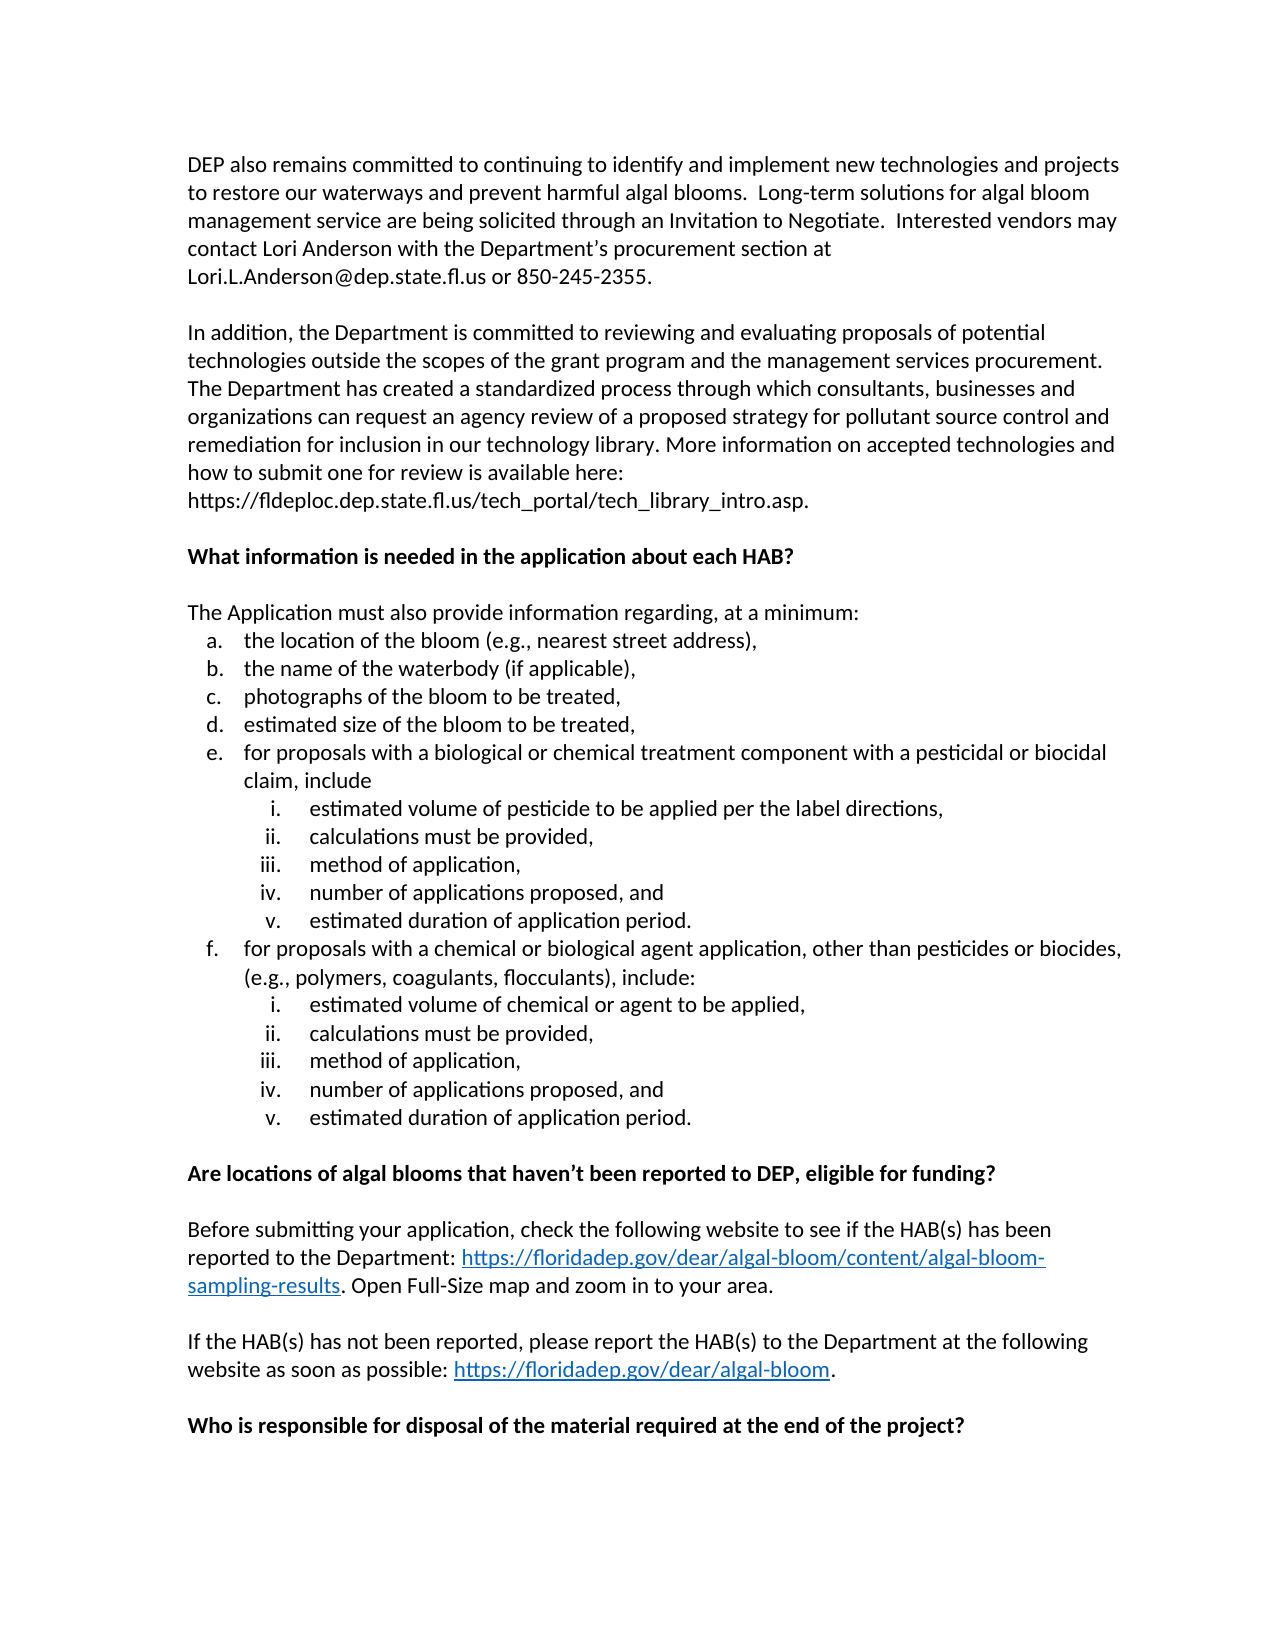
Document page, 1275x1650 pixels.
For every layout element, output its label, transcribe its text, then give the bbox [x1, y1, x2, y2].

list calculations must be provided, [281, 822, 1125, 851]
text The Application must also provide information regarding, at a minimum: [187, 598, 1125, 626]
text Before submitting your application, check the following website to see if the HAB(s) has been reported to the Department: https://floridadep.gov/dear/algal-bloom/content/algal-bloom-sampling-results. Open Full-Size map and zoom in to your area. [187, 1215, 1125, 1299]
list number of applications proposed, and [281, 878, 1125, 907]
text What information is needed in the application about each HAB? [187, 542, 1125, 570]
text Are locations of algal blooms that haven’t been reported to DEP, eligible for funding? [187, 1159, 1125, 1187]
text In addition, the Department is committed to reviewing and evaluating proposals of potential technologies outside the scopes of the grant program and the management services procurement. The Department has created a standardized process through which consultants, businesses and organizations can request an agency review of a proposed strategy for pollutant source control and remediation for inclusion in our technology library. More information on accepted technologies and how to submit one for review is available here: https://fldeploc.dep.state.fl.us/tech_portal/tech_library_intro.asp. [187, 318, 1125, 514]
list for proposals with a chemical or biological agent application, other than pesticides or biocides, (e.g., polymers, coagulants, flocculants), include: [206, 934, 1125, 991]
list the location of the bloom (e.g., nearest street address), [206, 626, 1125, 654]
list estimated duration of application period. [281, 1103, 1125, 1131]
list calculations must be provided, [281, 1019, 1125, 1047]
list estimated size of the bloom to be treated, [206, 710, 1125, 738]
list the name of the waterbody (if applicable), [206, 654, 1125, 682]
list estimated volume of chemical or agent to be applied, [281, 991, 1125, 1019]
text DEP also remains committed to continuing to identify and implement new technologies and projects to restore our waterways and prevent harmful algal blooms. Long-term solutions for algal bloom management service are being solicited through an Invitation to Negotiate. Interested vendors may contact Lori Anderson with the Department’s procurement section at Lori.L.Anderson@dep.state.fl.us or 850-245-2355. [187, 150, 1125, 290]
list estimated volume of pesticide to be applied per the label directions, [281, 794, 1125, 822]
list photographs of the bloom to be treated, [206, 682, 1125, 710]
text Who is responsible for disposal of the material required at the end of the project? [187, 1411, 1125, 1439]
list method of application, [281, 1047, 1125, 1075]
list method of application, [281, 851, 1125, 878]
list for proposals with a biological or chemical treatment component with a pesticidal or biocidal claim, include [206, 738, 1125, 794]
list number of applications proposed, and [281, 1075, 1125, 1103]
text If the HAB(s) has not been reported, please report the HAB(s) to the Department at the following website as soon as possible: https://floridadep.gov/dear/algal-bloom. [187, 1327, 1125, 1383]
list estimated duration of application period. [281, 907, 1125, 934]
